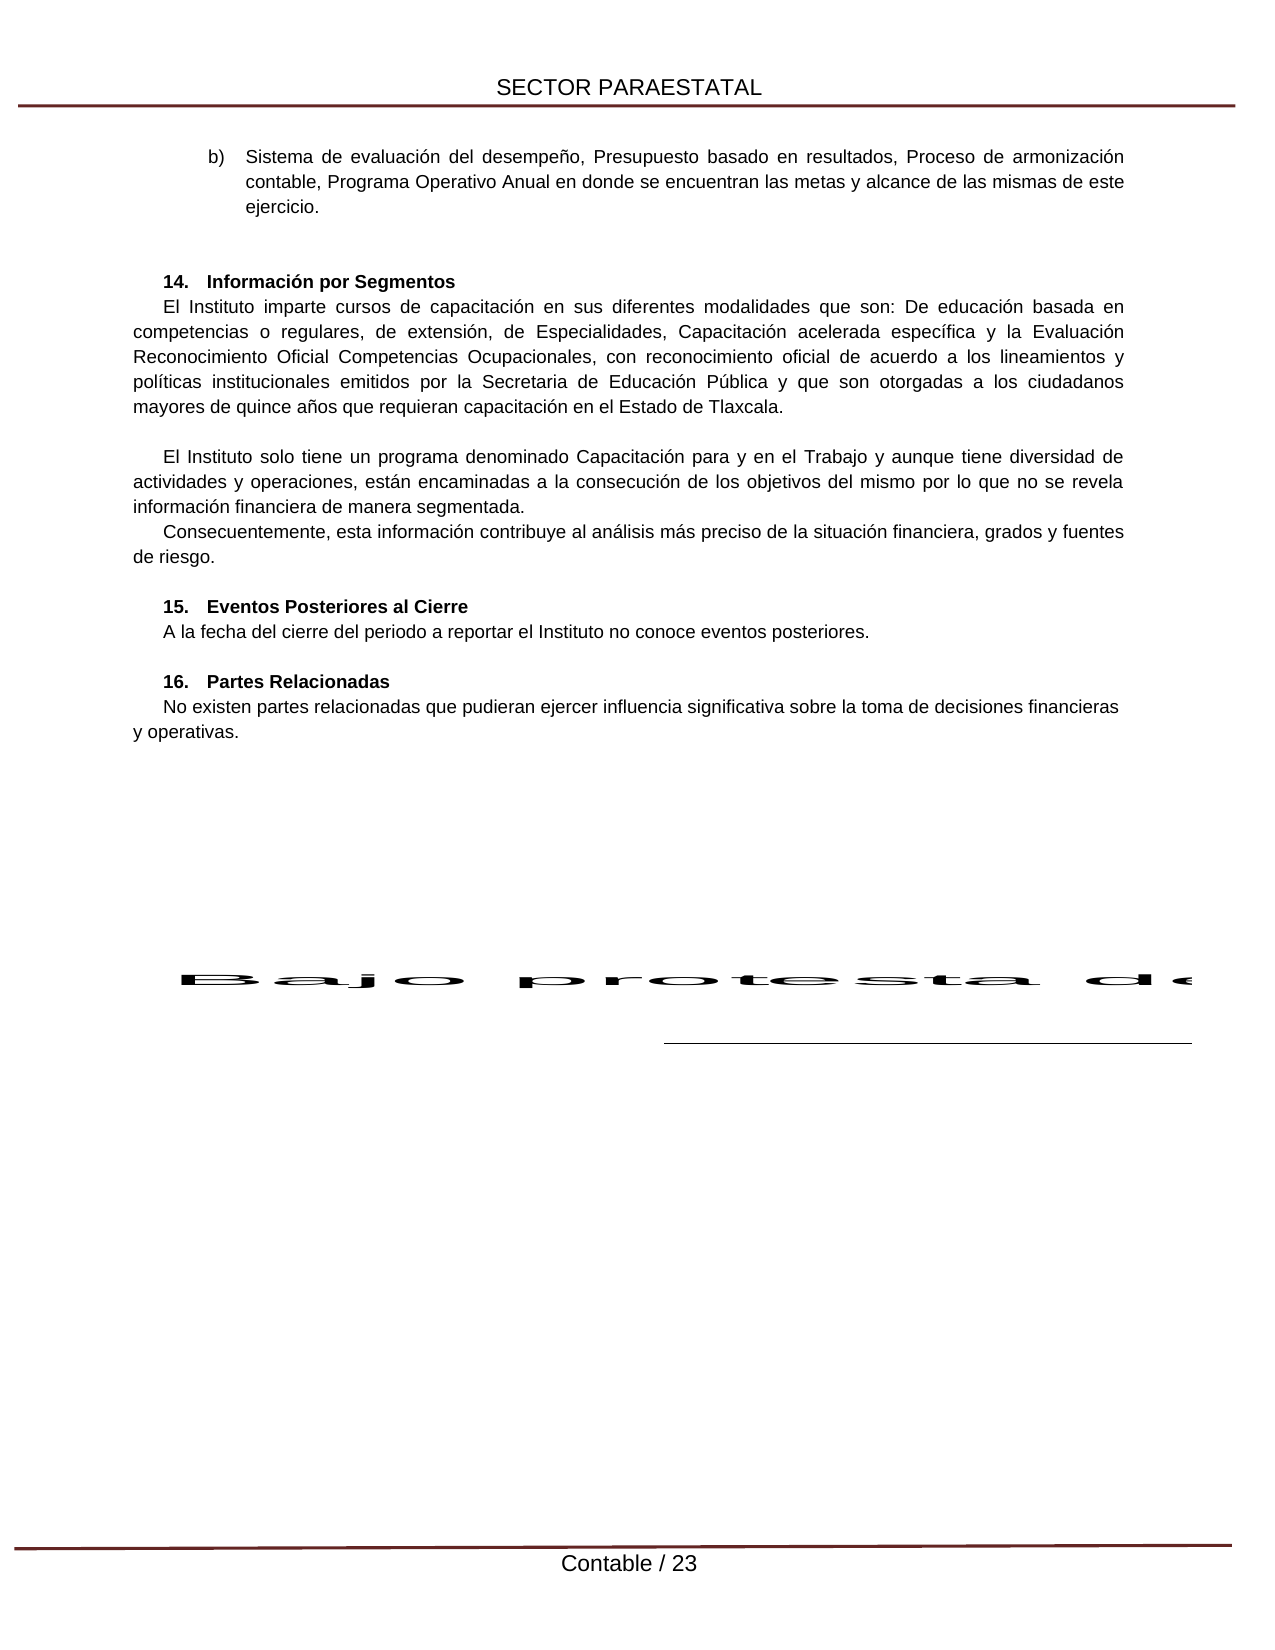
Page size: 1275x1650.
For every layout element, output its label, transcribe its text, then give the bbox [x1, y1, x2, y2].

text A la fecha del cierre del periodo a reportar el Instituto no conoce eventos posteriores. [133, 618, 1125, 643]
text No existen partes relacionadas que pudieran ejercer influencia significativa sobre la toma de decisiones financieras y operativas. [133, 693, 1125, 743]
text El Instituto solo tiene un programa denominado Capacitación para y en el Trabajo y aunque tiene diversidad de actividades y operaciones, están encaminadas a la consecución de los objetivos del mismo por lo que no se revela información financiera de manera segmentada. [133, 443, 1125, 518]
text El Instituto imparte cursos de capacitación en sus diferentes modalidades que son: De educación basada en competencias o regulares, de extensión, de Especialidades, Capacitación acelerada específica y la Evaluación Reconocimiento Oficial Competencias Ocupacionales, con reconocimiento oficial de acuerdo a los lineamientos y políticas institucionales emitidos por la Secretaria de Educación Pública y que son otorgadas a los ciudadanos mayores de quince años que requieran capacitación en el Estado de Tlaxcala. [133, 293, 1125, 418]
text 15. Eventos Posteriores al Cierre [133, 593, 1125, 618]
text Consecuentemente, esta información contribuye al análisis más preciso de la situación financiera, grados y fuentes de riesgo. [133, 518, 1125, 568]
text 14. Información por Segmentos [133, 268, 1125, 293]
list Sistema de evaluación del desempeño, Presupuesto basado en resultados, Proceso de armonización contable, Programa Operativo Anual en donde se encuentran las metas y alcance de las mismas de este ejercicio. [208, 143, 1125, 218]
text 16. Partes Relacionadas [133, 668, 1125, 693]
